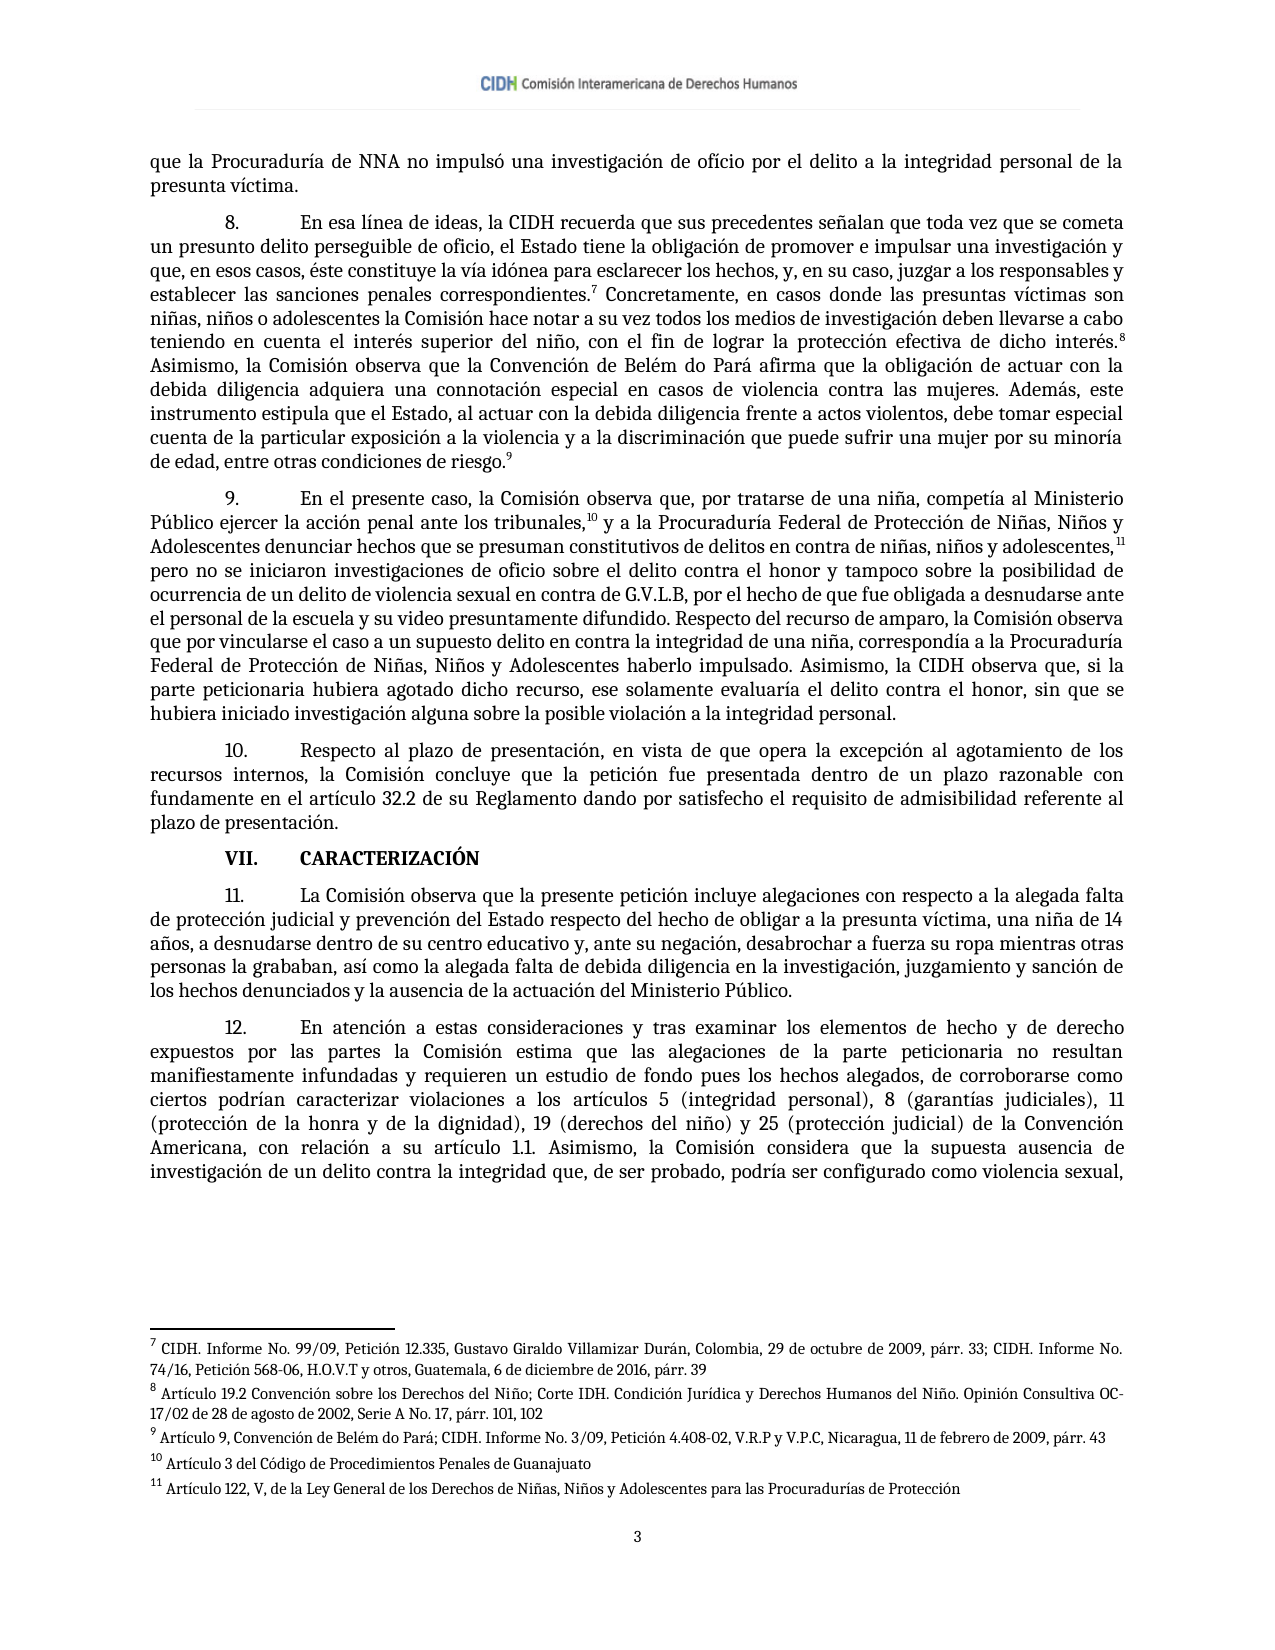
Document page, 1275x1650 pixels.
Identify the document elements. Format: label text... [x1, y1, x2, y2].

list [150, 1016, 1125, 1207]
list En el presente caso, la Comisión observa que, por tratarse de una niña, competía al Ministerio Público ejercer la acción penal ante los tribunales, y a la Procuraduría Federal de Protección de Niñas, Niños y Adolescentes denunciar hechos que se presuman constitutivos de delitos en contra de niñas, niños y adolescentes, pero no se iniciaron investigaciones de oficio sobre el delito contra el honor y tampoco sobre la posibilidad de ocurrencia de un delito de violencia sexual en contra de G.V.L.B, por el hecho de que fue obligada a desnudarse ante el personal de la escuela y su video presuntamente difundido. Respecto del recurso de amparo, la Comisión observa que por vincularse el caso a un supuesto delito en contra la integridad de una niña, correspondía a la Procuraduría Federal de Protección de Niñas, Niños y Adolescentes haberlo impulsado. Asimismo, la CIDH observa que, si la parte peticionaria hubiera agotado dicho recurso, ese solamente evaluaría el delito contra el honor, sin que se hubiera iniciado investigación alguna sobre la posible violación a la integridad personal. [150, 486, 1125, 726]
list VII. CARACTERIZACIÓN [225, 847, 1125, 871]
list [150, 150, 1125, 198]
picture [475, 75, 800, 93]
list En esa línea de ideas, la CIDH recuerda que sus precedentes señalan que toda vez que se cometa un presunto delito perseguible de oficio, el Estado tiene la obligación de promover e impulsar una investigación y que, en esos casos, éste constituye la vía idónea para esclarecer los hechos, y, en su caso, juzgar a los responsables y establecer las sanciones penales correspondientes. Concretamente, en casos donde las presuntas víctimas son niñas, niños o adolescentes la Comisión hace notar a su vez todos los medios de investigación deben llevarse a cabo teniendo en cuenta el interés superior del niño, con el fin de lograr la protección efectiva de dicho interés. Asimismo, la Comisión observa que la Convención de Belém do Pará afirma que la obligación de actuar con la debida diligencia adquiera una connotación especial en casos de violencia contra las mujeres. Además, este instrumento estipula que el Estado, al actuar con la debida diligencia frente a actos violentos, debe tomar especial cuenta de la particular exposición a la violencia y a la discriminación que puede sufrir una mujer por su minoría de edad, entre otras condiciones de riesgo. [150, 210, 1125, 474]
list La Comisión observa que la presente petición incluye alegaciones con respecto a la alegada falta de protección judicial y prevención del Estado respecto del hecho de obligar a la presunta víctima, una niña de 14 años, a desnudarse dentro de su centro educativo y, ante su negación, desabrochar a fuerza su ropa mientras otras personas la grababan, así como la alegada falta de debida diligencia en la investigación, juzgamiento y sanción de los hechos denunciados y la ausencia de la actuación del Ministerio Público. [150, 883, 1125, 1003]
list Respecto al plazo de presentación, en vista de que opera la excepción al agotamiento de los recursos internos, la Comisión concluye que la petición fue presentada dentro de un plazo razonable con fundamente en el artículo 32.2 de su Reglamento dando por satisfecho el requisito de admisibilidad referente al plazo de presentación. [150, 738, 1125, 834]
